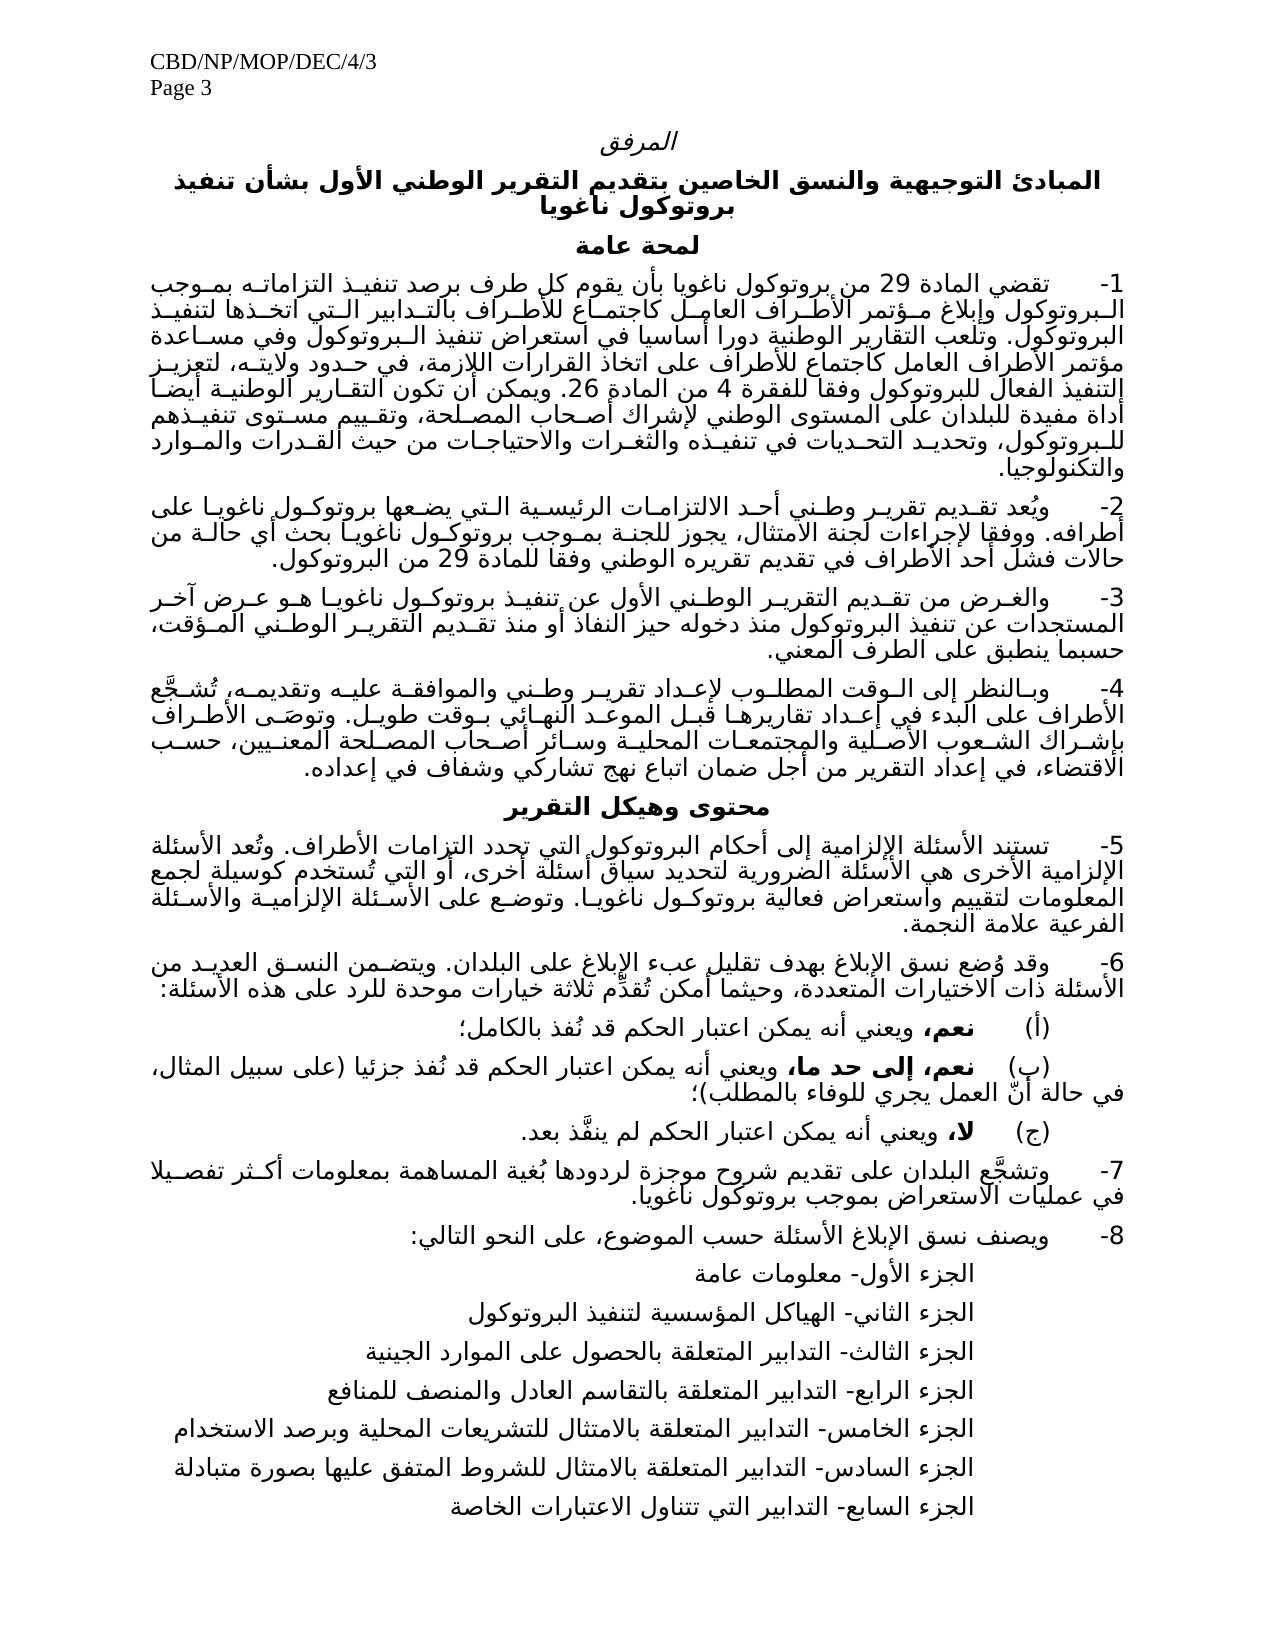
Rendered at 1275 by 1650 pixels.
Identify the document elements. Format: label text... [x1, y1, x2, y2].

text لمحة عامة [150, 233, 1125, 259]
text الجزء الرابع- التدابير المتعلقة بالتقاسم العادل والمنصف للمنافع [150, 1378, 975, 1404]
text 2- ويُعد تقديم تقرير وطني أحد الالتزامات الرئيسية التي يضعها بروتوكول ناغويا على أطرافه. ووفقا لإجراءات لجنة الامتثال، يجوز للجنة بموجب بروتوكول ناغويا بحث أي حالة من حالات فشل أحد الأطراف في تقديم تقريره الوطني وفقا للمادة 29 من البروتوكول. [150, 494, 1125, 573]
text 4- وبالنظر إلى الوقت المطلوب لإعداد تقرير وطني والموافقة عليه وتقديمه، تُشجَّع الأطراف على البدء في إعداد تقاريرها قبل الموعد النهائي بوقت طويل. وتوصَى الأطراف بإشراك الشعوب الأصلية والمجتمعات المحلية وسائر أصحاب المصلحة المعنيين، حسب الاقتضاء، في إعداد التقرير من أجل ضمان اتباع نهج تشاركي وشفاف في إعداده. [150, 677, 1125, 782]
text الجزء الأول- معلومات عامة [150, 1262, 975, 1288]
text 3- والغرض من تقديم التقرير الوطني الأول عن تنفيذ بروتوكول ناغويا هو عرض آخر المستجدات عن تنفيذ البروتوكول منذ دخوله حيز النفاذ أو منذ تقديم التقرير الوطني المؤقت، حسبما ينطبق على الطرف المعني. [150, 586, 1125, 664]
text الجزء السادس- التدابير المتعلقة بالامتثال للشروط المتفق عليها بصورة متبادلة [150, 1456, 975, 1482]
text (ب) نعم، إلى حد ما، ويعني أنه يمكن اعتبار الحكم قد نُفذ جزئيا (على سبيل المثال، في حالة أنّ العمل يجري للوفاء بالمطلب)؛ [150, 1054, 1124, 1107]
text الجزء الثاني- الهياكل المؤسسية لتنفيذ البروتوكول [150, 1301, 975, 1327]
text (ج) لا، ويعني أنه يمكن اعتبار الحكم لم ينفَّذ بعد. [150, 1119, 1124, 1146]
text 7- وتشجَّع البلدان على تقديم شروح موجزة لردودها بُغية المساهمة بمعلومات أكثر تفصيلا في عمليات الاستعراض بموجب بروتوكول ناغويا. [150, 1158, 1125, 1211]
text (أ) نعم، ويعني أنه يمكن اعتبار الحكم قد نُفذ بالكامل؛ [150, 1016, 1124, 1042]
text 8- ويصنف نسق الإبلاغ الأسئلة حسب الموضوع، على النحو التالي: [150, 1223, 1125, 1249]
text الجزء الثالث- التدابير المتعلقة بالحصول على الموارد الجينية [150, 1339, 975, 1366]
text المبادئ التوجيهية والنسق الخاصين بتقديم التقرير الوطني الأول بشأن تنفيذ بروتوكول ناغويا [150, 168, 1125, 221]
text 5- تستند الأسئلة الإلزامية إلى أحكام البروتوكول التي تحدد التزامات الأطراف. وتُعد الأسئلة الإلزامية الأخرى هي الأسئلة الضرورية لتحديد سياق أسئلة أخرى، أو التي تُستخدم كوسيلة لجمع المعلومات لتقييم واستعراض فعالية بروتوكول ناغويا. وتوضع على الأسئلة الإلزامية والأسئلة الفرعية علامة النجمة. [150, 833, 1125, 938]
text 6- وقد وُضع نسق الإبلاغ بهدف تقليل عبء الإبلاغ على البلدان. ويتضمن النسق العديد من الأسئلة ذات الاختيارات المتعددة، وحيثما أمكن تُقدِّم ثلاثة خيارات موحدة للرد على هذه الأسئلة: [150, 951, 1125, 1003]
text الجزء الخامس- التدابير المتعلقة بالامتثال للتشريعات المحلية وبرصد الاستخدام [150, 1417, 975, 1443]
text محتوى وهيكل التقرير [150, 794, 1125, 821]
text الجزء السابع- التدابير التي تتناول الاعتبارات الخاصة [150, 1494, 975, 1521]
text المرفق [150, 129, 1125, 156]
text 1- تقضي المادة 29 من بروتوكول ناغويا بأن يقوم كل طرف برصد تنفيذ التزاماته بموجب البروتوكول وإبلاغ مؤتمر الأطراف العامل كاجتماع للأطراف بالتدابير التي اتخذها لتنفيذ البروتوكول. وتلعب التقارير الوطنية دورا أساسيا في استعراض تنفيذ البروتوكول وفي مساعدة مؤتمر الأطراف العامل كاجتماع للأطراف على اتخاذ القرارات اللازمة، في حدود ولايته، لتعزيز التنفيذ الفعال للبروتوكول وفقا للفقرة 4 من المادة 26. ويمكن أن تكون التقارير الوطنية أيضا أداة مفيدة للبلدان على المستوى الوطني لإشراك أصحاب المصلحة، وتقييم مستوى تنفيذهم للبروتوكول، وتحديد التحديات في تنفيذه والثغرات والاحتياجات من حيث القدرات والموارد والتكنولوجيا. [150, 272, 1125, 482]
